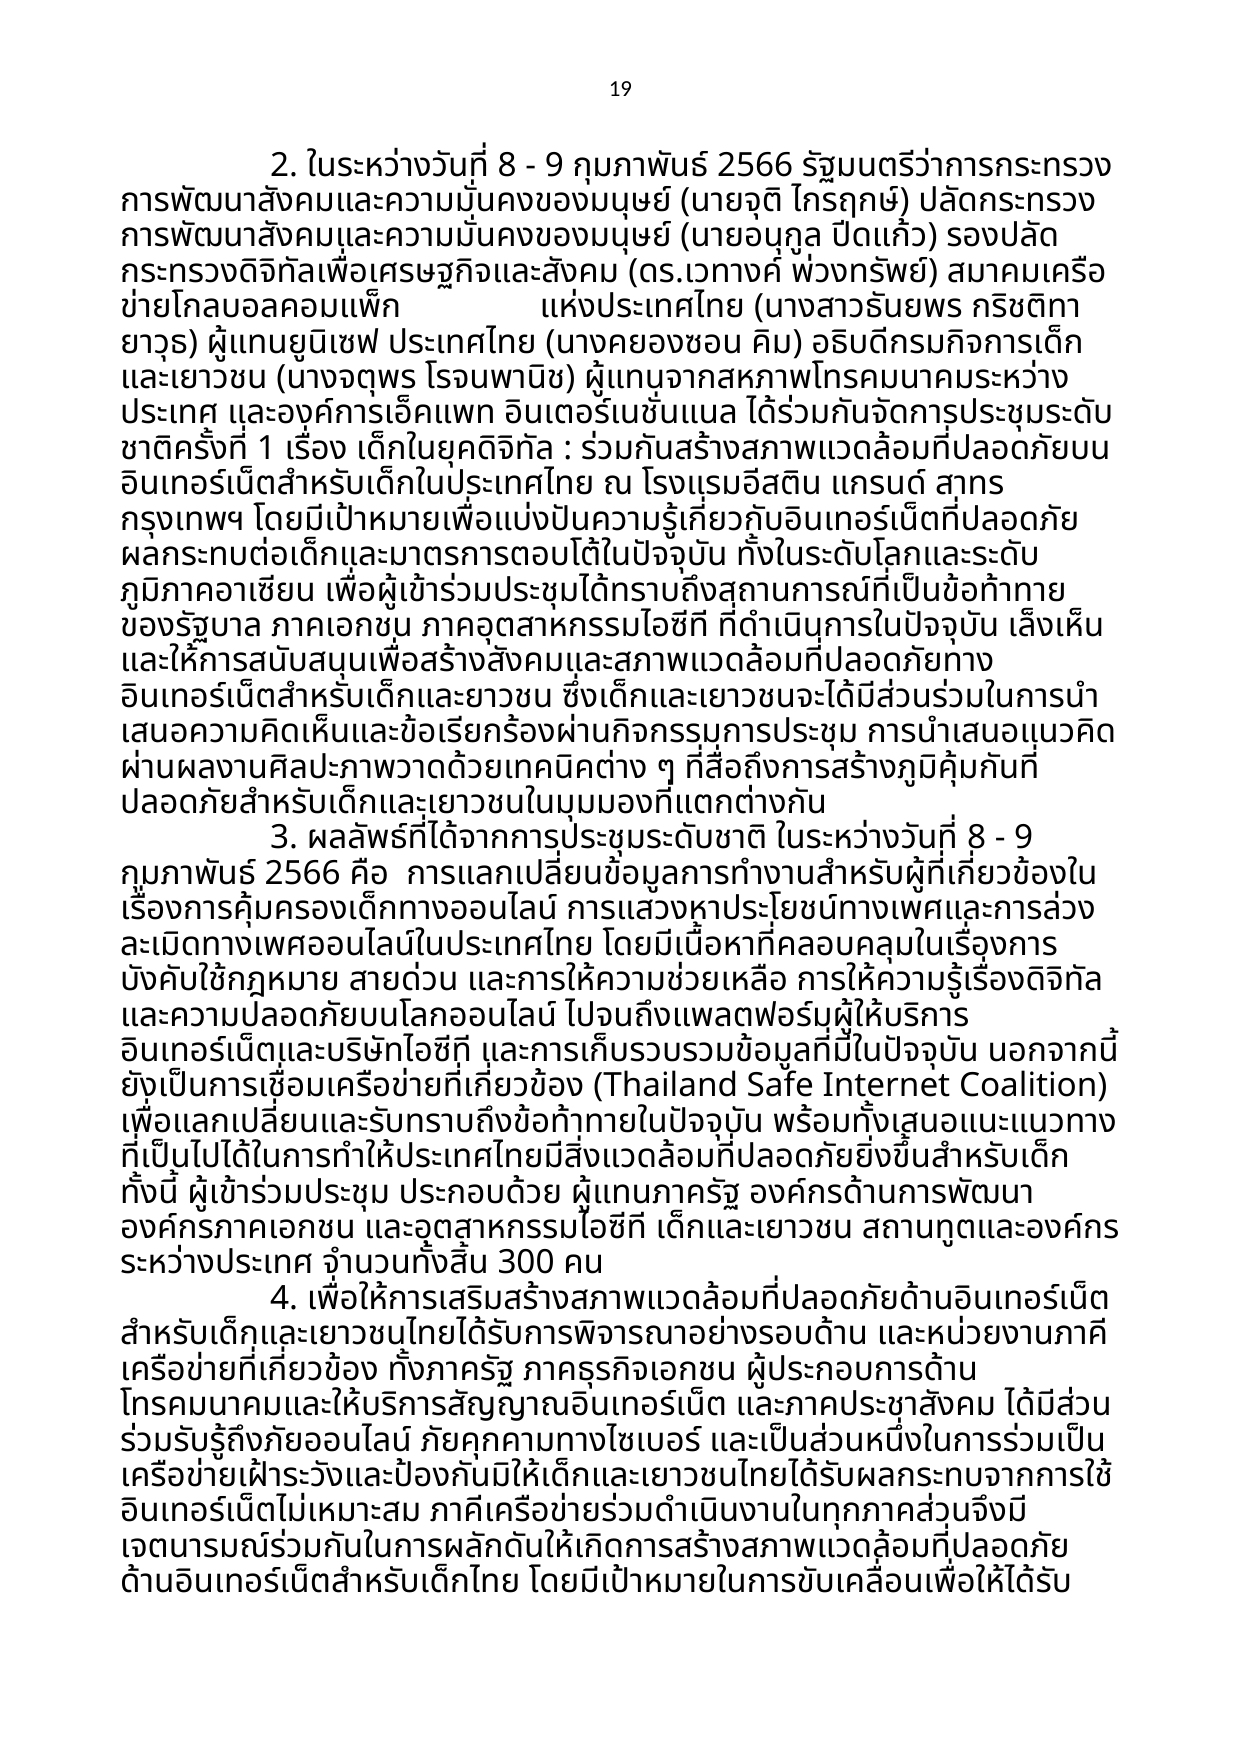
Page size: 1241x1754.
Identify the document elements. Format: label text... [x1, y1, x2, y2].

text 3. ผลลัพธ์ที่ได้จากการประชุมระดับชาติ ในระหว่างวันที่ 8 - 9 กุมภาพันธ์ 2566 คือ การแลกเปลี่ยนข้อมูลการทำงานสำหรับผู้ที่เกี่ยวข้องในเรื่องการคุ้มครองเด็กทางออนไลน์ การแสวงหาประโยชน์ทางเพศและการล่วงละเมิดทางเพศออนไลน์ในประเทศไทย โดยมีเนื้อหาที่คลอบคลุมในเรื่องการบังคับใช้กฎหมาย สายด่วน และการให้ความช่วยเหลือ การให้ความรู้เรื่องดิจิทัลและความปลอดภัยบนโลกออนไลน์ ไปจนถึงแพลตฟอร์มผู้ให้บริการอินเทอร์เน็ตและบริษัทไอซีที และการเก็บรวบรวมข้อมูลที่มีในปัจจุบัน นอกจากนี้ ยังเป็นการเชื่อมเครือข่ายที่เกี่ยวข้อง (Thailand Safe Internet Coalition) เพื่อแลกเปลี่ยนและรับทราบถึงข้อท้าทายในปัจจุบัน พร้อมทั้งเสนอแนะแนวทางที่เป็นไปได้ในการทำให้ประเทศไทยมีสิ่งแวดล้อมที่ปลอดภัยยิ่งขึ้นสำหรับเด็ก ทั้งนี้ ผู้เข้าร่วมประชุม ประกอบด้วย ผู้แทนภาครัฐ องค์กรด้านการพัฒนา องค์กรภาคเอกชน และอุตสาหกรรมไอซีที เด็กและเยาวชน สถานทูตและองค์กรระหว่างประเทศ จำนวนทั้งสิ้น 300 คน [120, 821, 1120, 1281]
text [120, 1281, 1120, 1600]
text 2. ในระหว่างวันที่ 8 - 9 กุมภาพันธ์ 2566 รัฐมนตรีว่าการกระทรวงการพัฒนาสังคมและความมั่นคงของมนุษย์ (นายจุติ ไกรฤกษ์) ปลัดกระทรวงการพัฒนาสังคมและความมั่นคงของมนุษย์ (นายอนุกูล ปีดแก้ว) รองปลัดกระทรวงดิจิทัลเพื่อเศรษฐกิจและสังคม (ดร.เวทางค์ พ่วงทรัพย์) สมาคมเครือข่ายโกลบอลคอมแพ็ก แห่งประเทศไทย (นางสาวธันยพร กริชติทายาวุธ) ผู้แทนยูนิเซฟ ประเทศไทย (นางคยองซอน คิม) อธิบดีกรมกิจการเด็กและเยาวชน (นางจตุพร โรจนพานิช) ผู้แทนจากสหภาพโทรคมนาคมระหว่างประเทศ และองค์การเอ็คแพท อินเตอร์เนชั่นแนล ได้ร่วมกันจัดการประชุมระดับชาติครั้งที่ 1 เรื่อง เด็กในยุคดิจิทัล : ร่วมกันสร้างสภาพแวดล้อมที่ปลอดภัยบนอินเทอร์เน็ตสำหรับเด็กในประเทศไทย ณ โรงแรมอีสติน แกรนด์ สาทร กรุงเทพฯ โดยมีเป้าหมายเพื่อแบ่งปันความรู้เกี่ยวกับอินเทอร์เน็ตที่ปลอดภัย ผลกระทบต่อเด็กและมาตรการตอบโต้ในปัจจุบัน ทั้งในระดับโลกและระดับภูมิภาคอาเซียน เพื่อผู้เข้าร่วมประชุมได้ทราบถึงสถานการณ์ที่เป็นข้อท้าทายของรัฐบาล ภาคเอกชน ภาคอุตสาหกรรมไอซีที ที่ดำเนินการในปัจจุบัน เล็งเห็นและให้การสนับสนุนเพื่อสร้างสังคมและสภาพแวดล้อมที่ปลอดภัยทางอินเทอร์เน็ตสำหรับเด็กและยาวชน ซึ่งเด็กและเยาวชนจะได้มีส่วนร่วมในการนำเสนอความคิดเห็นและข้อเรียกร้องผ่านกิจกรรมการประชุม การนำเสนอแนวคิดผ่านผลงานศิลปะภาพวาดด้วยเทคนิคต่าง ๆ ที่สื่อถึงการสร้างภูมิคุ้มกันที่ปลอดภัยสำหรับเด็กและเยาวชนในมุมมองที่แตกต่างกัน [120, 148, 1120, 821]
